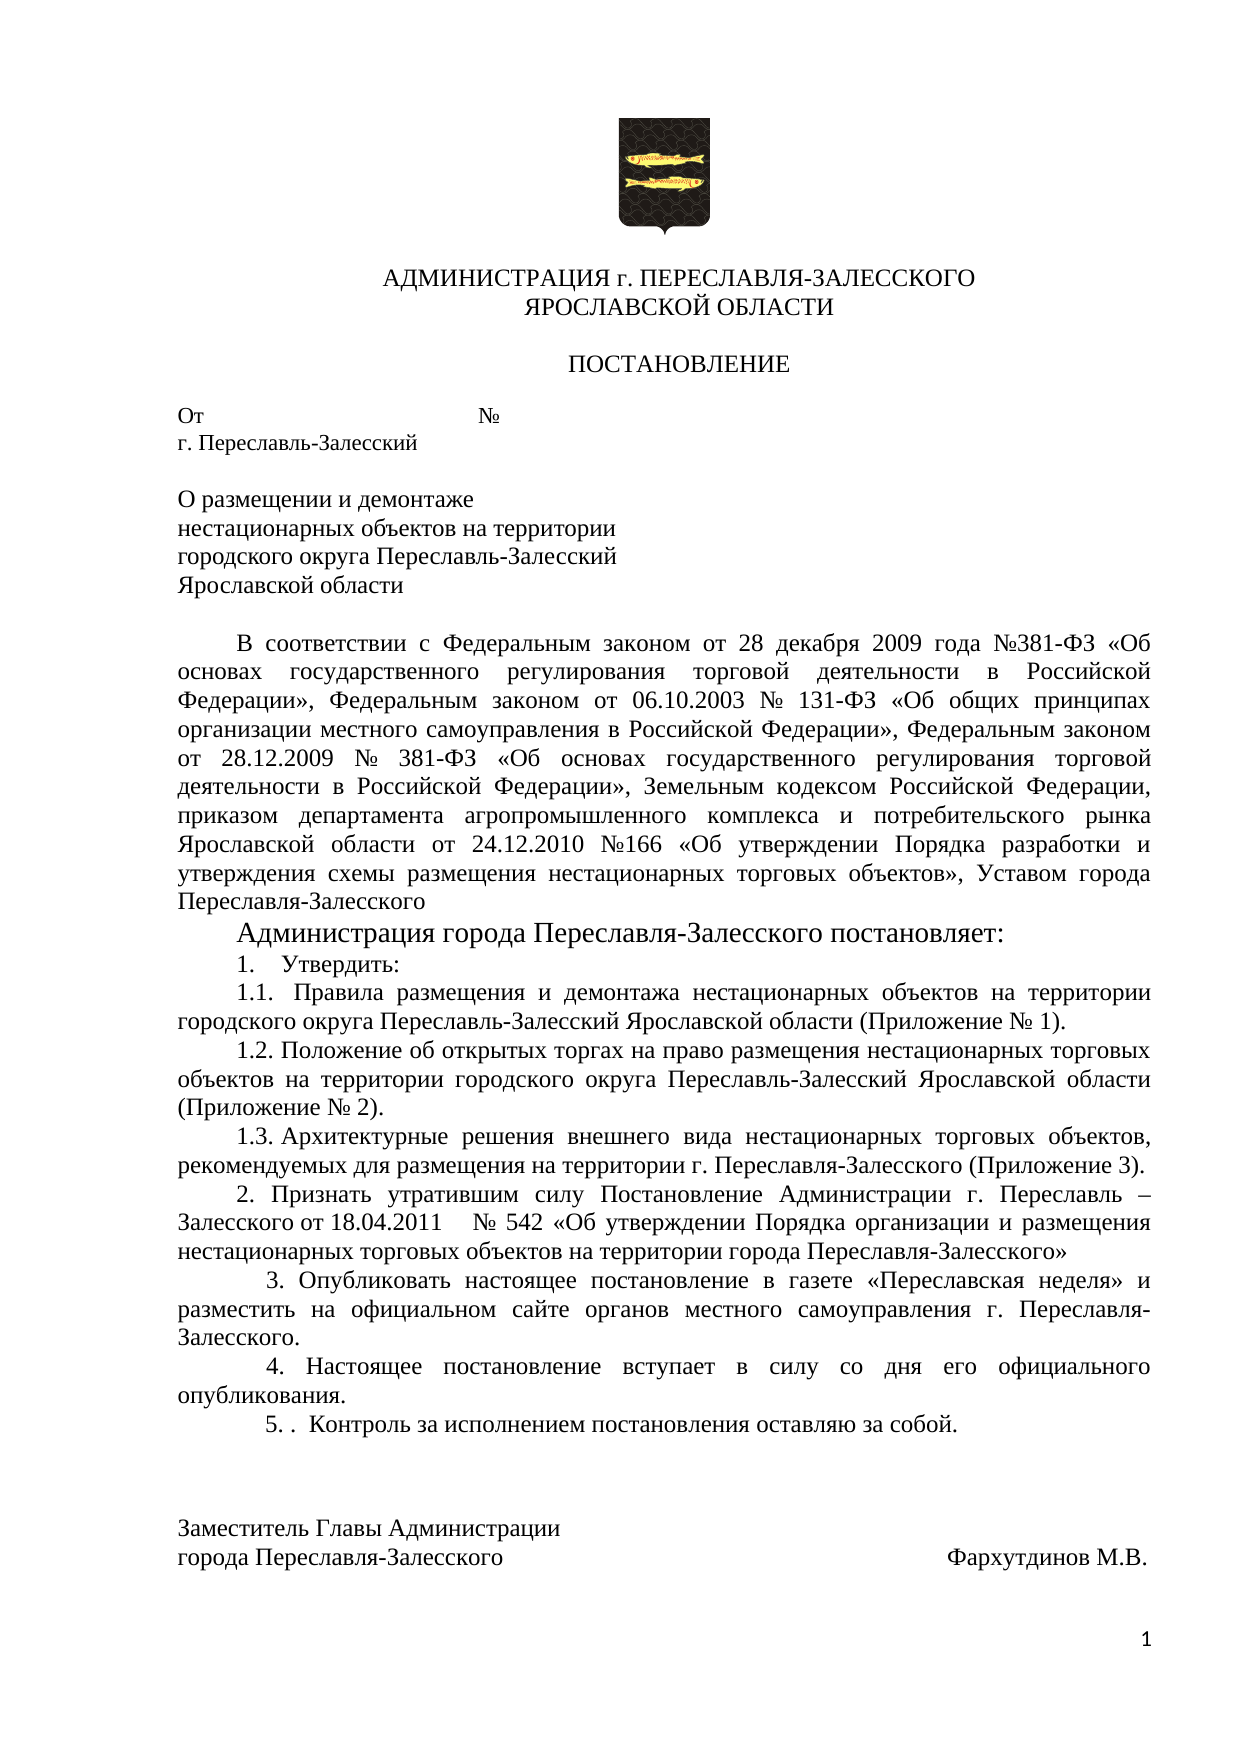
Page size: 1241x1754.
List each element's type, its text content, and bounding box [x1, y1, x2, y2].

text АДМИНИСТРАЦИЯ г. ПЕРЕСЛАВЛЯ-ЗАЛЕССКОГО [207, 263, 1152, 292]
list Положение об открытых торгах на право размещения нестационарных торговых объектов на территории городского округа Переславль-Залесский Ярославской области (Приложение № 2). [177, 1035, 1152, 1121]
text От № [177, 402, 1152, 429]
text нестационарных объектов на территории [177, 513, 1152, 541]
text Администрация города Переславля-Залесского постановляет: [177, 915, 1152, 949]
text 2. Признать утратившим силу Постановление Администрации г. Переславль – Залесского от 18.04.2011 № 542 «Об утверждении Порядка организации и размещения нестационарных торговых объектов на территории города Переславля-Залесского» [177, 1179, 1152, 1265]
text города Переславля-Залесского Фархутдинов М.В. [177, 1542, 1152, 1571]
text Ярославской области [177, 570, 1152, 599]
text г. Переславль-Залесский [177, 429, 1152, 455]
text ПОСТАНОВЛЕНИЕ [207, 349, 1152, 378]
list 4. Настоящее постановление вступает в силу со дня его официального опубликования. [177, 1351, 1152, 1409]
text Заместитель Главы Администрации [177, 1513, 1152, 1542]
list Правила размещения и демонтажа нестационарных объектов на территории городского округа Переславль-Залесский Ярославской области (Приложение № 1). [177, 977, 1152, 1035]
text ЯРОСЛАВСКОЙ ОБЛАСТИ [207, 292, 1152, 321]
text 5. . Контроль за исполнением постановления оставляю за собой. [177, 1409, 1152, 1437]
text О размещении и демонтаже [177, 484, 1152, 513]
list Архитектурные решения внешнего вида нестационарных торговых объектов, рекомендуемых для размещения на территории г. Переславля-Залесского (Приложение 3). [177, 1121, 1152, 1179]
list Утвердить: [177, 949, 1152, 977]
list 3. Опубликовать настоящее постановление в газете «Переславская неделя» и разместить на официальном сайте органов местного самоуправления г. Переславля-Залесского. [177, 1265, 1152, 1351]
text В соответствии с Федеральным законом от 28 декабря 2009 года №381-ФЗ «Об основах государственного регулирования торговой деятельности в Российской Федерации», Федеральным законом от 06.10.2003 № 131-ФЗ «Об общих принципах организации местного самоуправления в Российской Федерации», Федеральным законом от 28.12.2009 № 381-ФЗ «Об основах государственного регулирования торговой деятельности в Российской Федерации», Земельным кодексом Российской Федерации, приказом департамента агропромышленного комплекса и потребительского рынка Ярославской области от 24.12.2010 №166 «Об утверждении Порядка разработки и утверждения схемы размещения нестационарных торговых объектов», Уставом города Переславля-Залесского [177, 628, 1152, 915]
text городского округа Переславль-Залесский [177, 541, 1152, 570]
